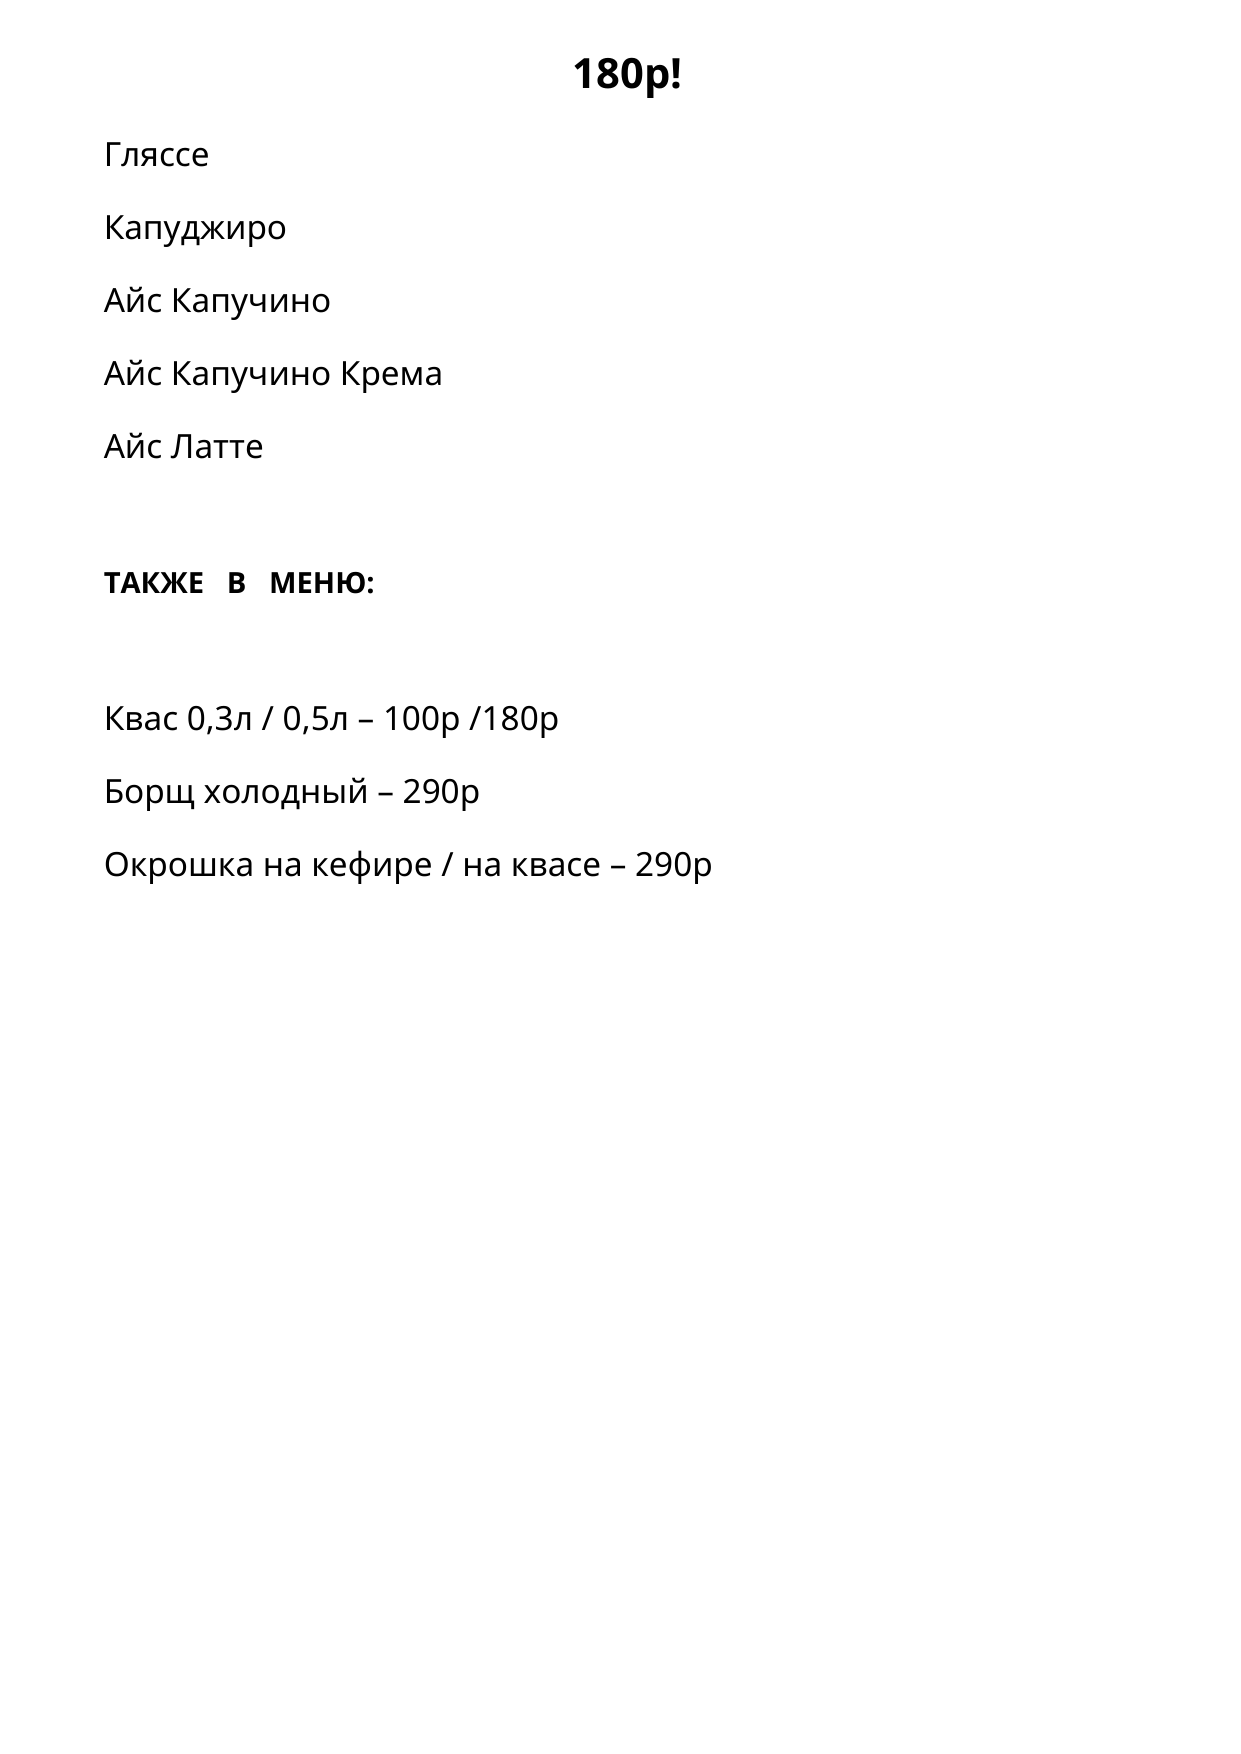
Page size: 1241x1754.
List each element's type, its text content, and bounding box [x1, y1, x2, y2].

text Айс Капучино [103, 276, 1152, 322]
text ТАКЖЕ В МЕНЮ: [103, 562, 1152, 602]
text Айс Капучино Крема [103, 349, 1152, 395]
text Капуджиро [103, 203, 1152, 249]
text Окрошка на кефире / на квасе – 290р [103, 841, 1152, 886]
text Квас 0,3л / 0,5л – 100р /180р [103, 695, 1152, 740]
text 180р! [103, 44, 1152, 101]
text Айс Латте [103, 422, 1152, 468]
text Гляссе [103, 130, 1152, 176]
text Борщ холодный – 290р [103, 768, 1152, 813]
